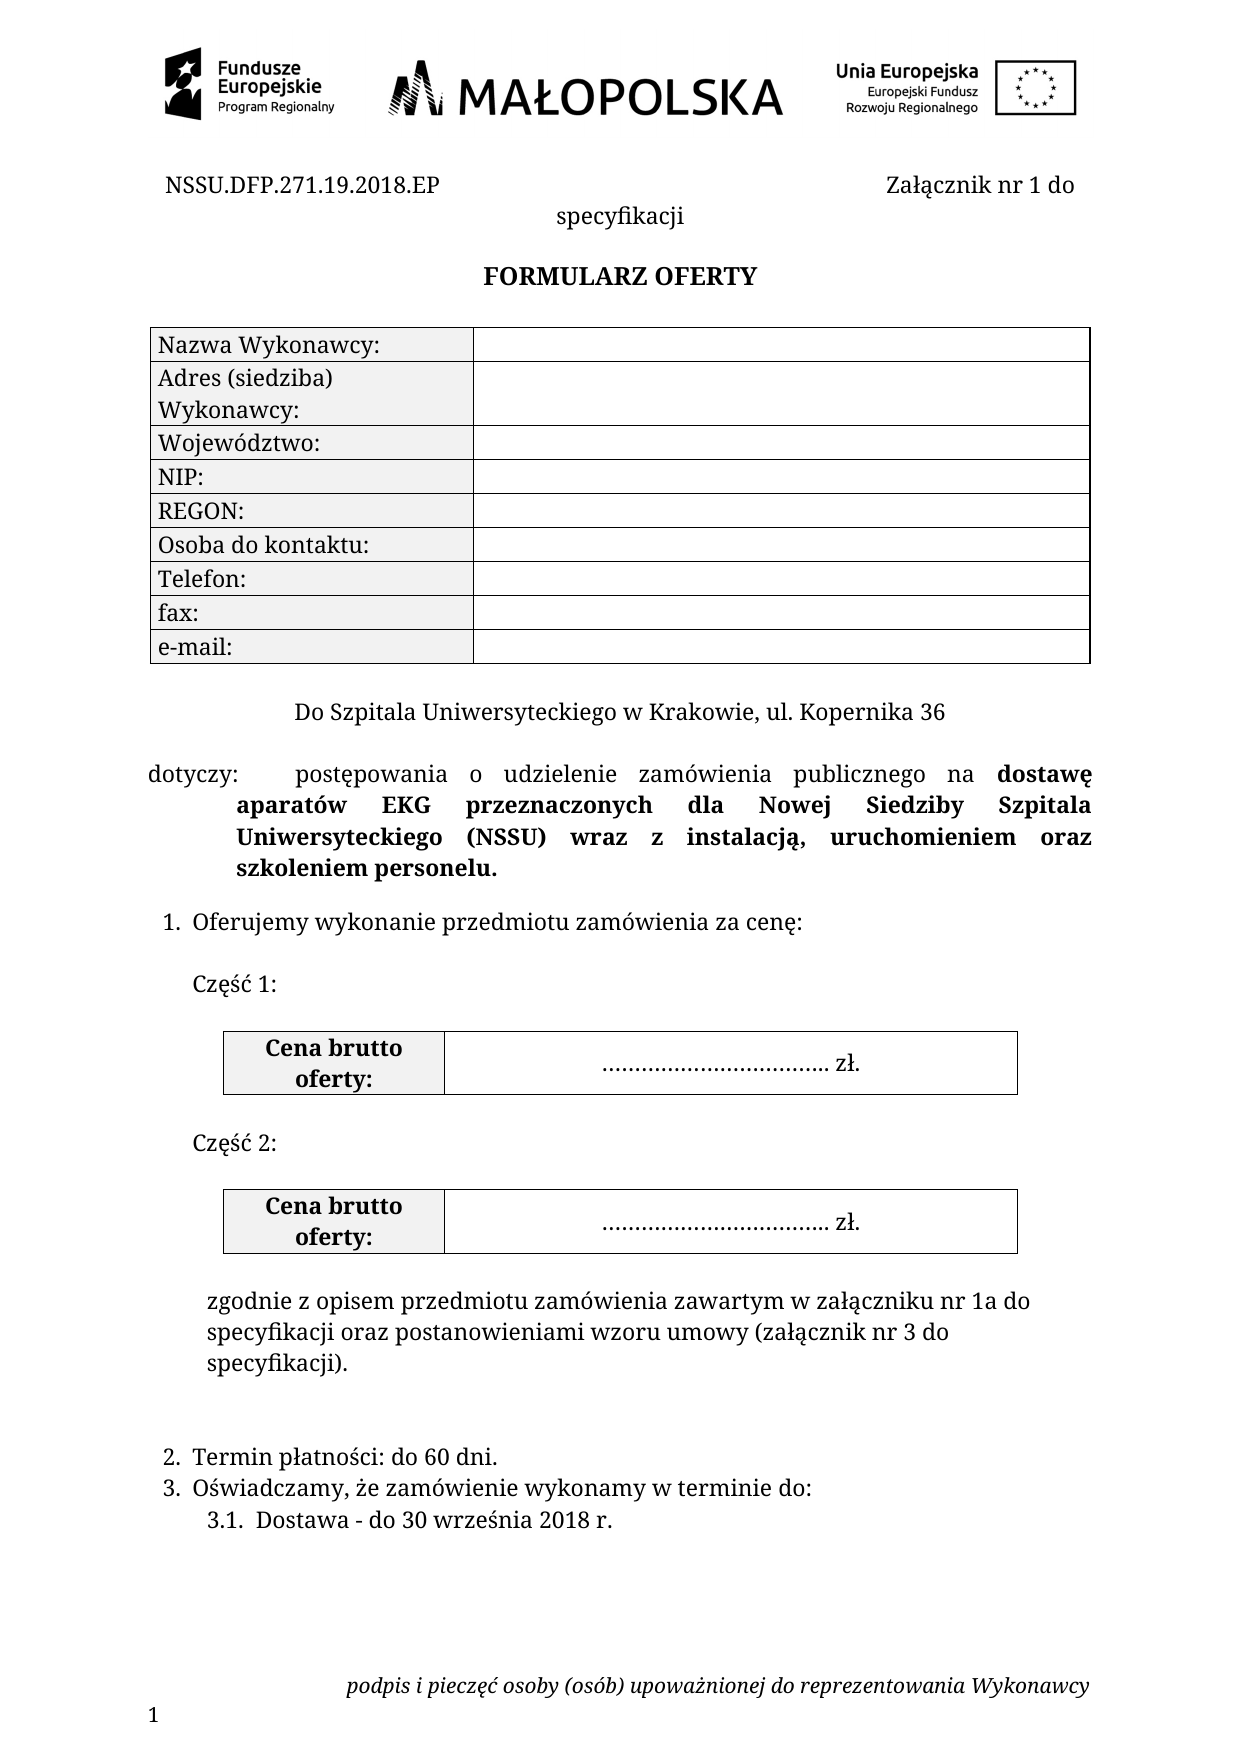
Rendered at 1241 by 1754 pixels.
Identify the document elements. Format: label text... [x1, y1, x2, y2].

text Część 2: [192, 1127, 1093, 1158]
text Część 1: [192, 968, 1093, 999]
text Do Szpitala Uniwersyteckiego w Krakowie, ul. Kopernika 36 [148, 696, 1093, 727]
table_cell e-mail: [151, 630, 473, 663]
table_cell [474, 630, 1089, 663]
table_header [474, 328, 1089, 361]
list Oferujemy wykonanie przedmiotu zamówienia za cenę: [162, 906, 1093, 937]
table_cell [474, 562, 1089, 595]
table_header …………………………….. zł. [445, 1190, 1017, 1253]
table_cell [474, 426, 1089, 459]
table_cell Telefon: [151, 562, 473, 595]
text 3.1. Dostawa - do 30 września 2018 r. [207, 1504, 1093, 1535]
text dotyczy: postępowania o udzielenie zamówienia publicznego na dostawę aparatów EKG przeznaczonych dla Nowej Siedziby Szpitala Uniwersyteckiego (NSSU) wraz z instalacją, uruchomieniem oraz szkoleniem personelu. [148, 758, 1093, 883]
list Oświadczamy, że zamówienie wykonamy w terminie do: [162, 1472, 1093, 1504]
table_header Nazwa Wykonawcy: [151, 328, 473, 361]
table_header …………………………….. zł. [445, 1032, 1017, 1094]
table_cell REGON: [151, 494, 473, 527]
table_cell [474, 596, 1089, 629]
picture [147, 29, 1094, 138]
table_cell fax: [151, 596, 473, 629]
table_cell [474, 362, 1089, 425]
table_header Cena brutto oferty: [224, 1190, 444, 1253]
text zgodnie z opisem przedmiotu zamówienia zawartym w załączniku nr 1a do specyfikacji oraz postanowieniami wzoru umowy (załącznik nr 3 do specyfikacji). [207, 1285, 1093, 1379]
table_cell [474, 494, 1089, 527]
table_cell Adres (siedziba) Wykonawcy: [151, 362, 473, 425]
table_cell [474, 460, 1089, 493]
table_cell Województwo: [151, 426, 473, 459]
table_cell Osoba do kontaktu: [151, 528, 473, 561]
table_cell NIP: [151, 460, 473, 493]
table_header Cena brutto oferty: [224, 1032, 444, 1094]
text FORMULARZ OFERTY [148, 259, 1093, 293]
list Termin płatności: do 60 dni. [162, 1441, 1093, 1472]
table_cell [474, 528, 1089, 561]
